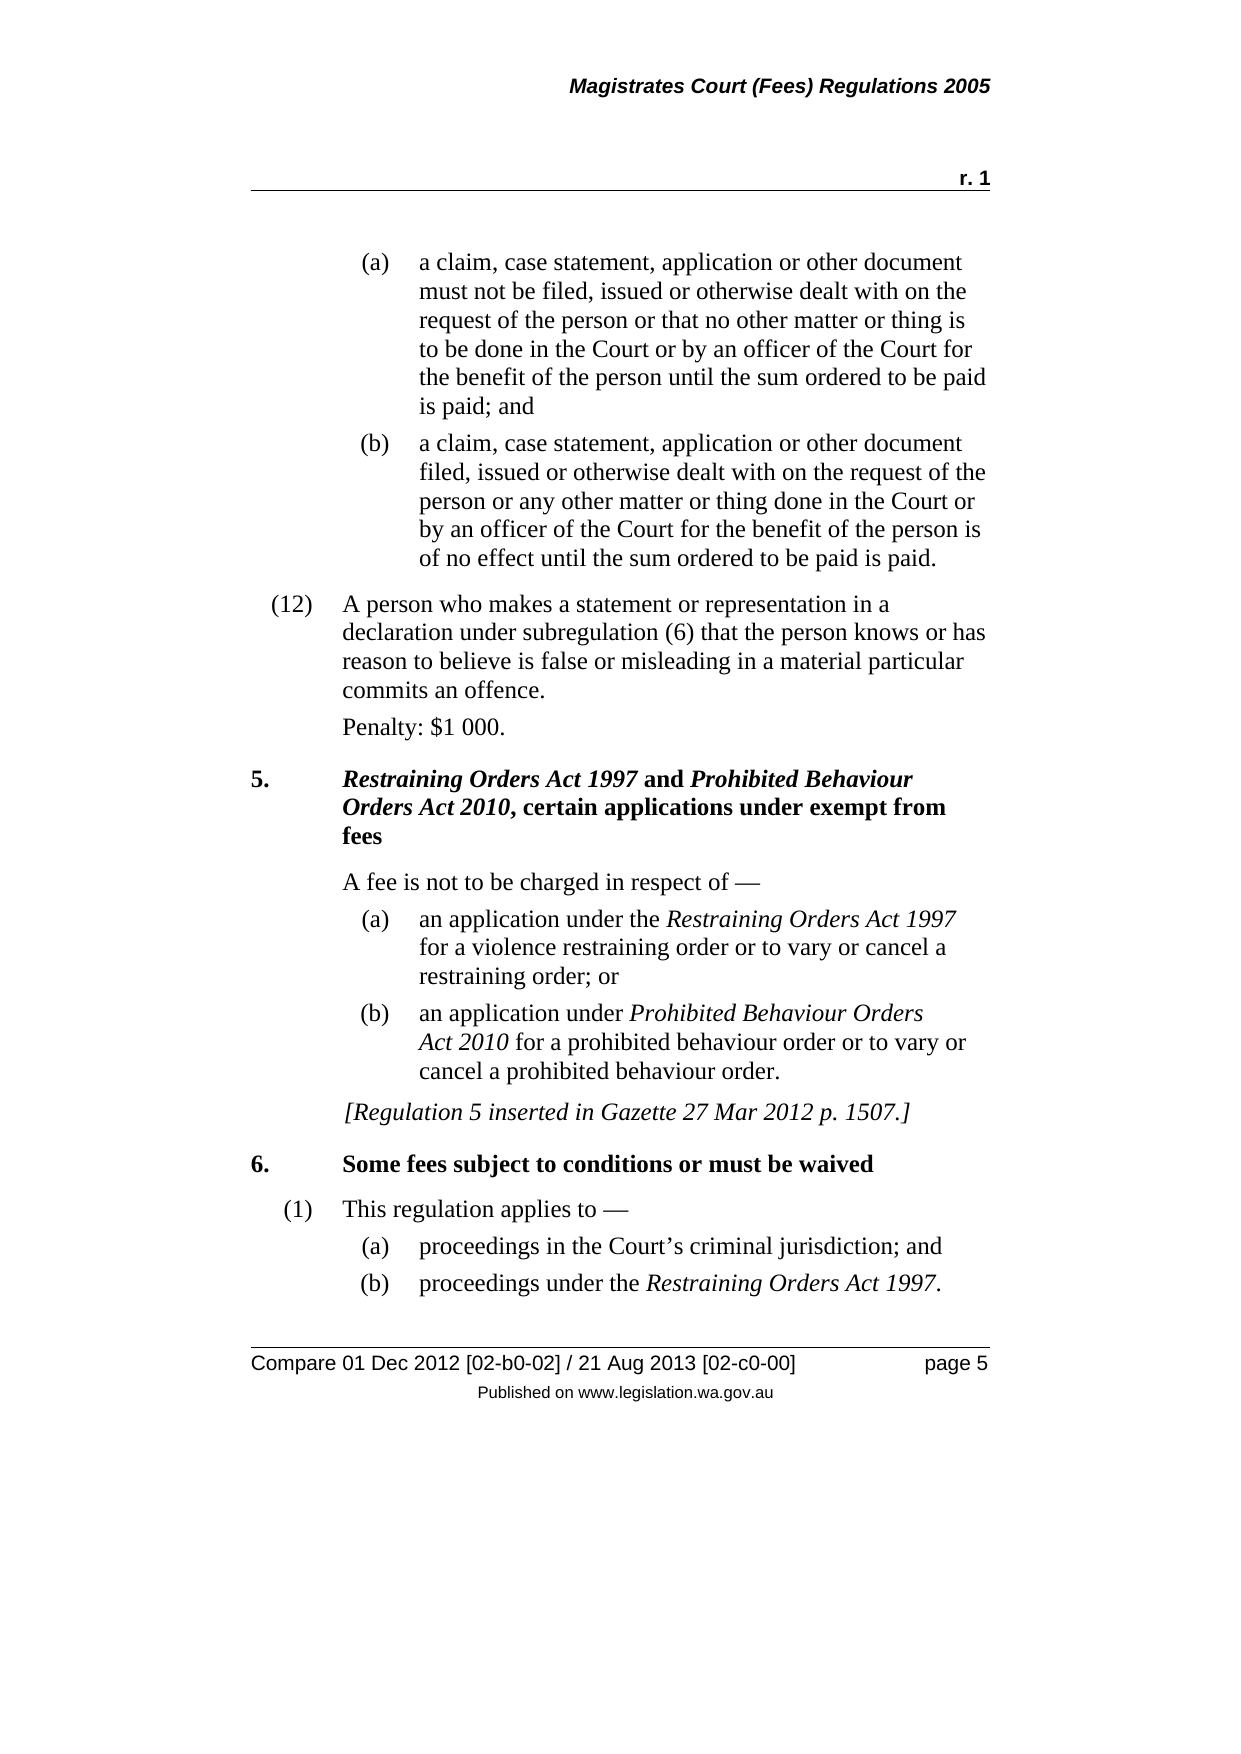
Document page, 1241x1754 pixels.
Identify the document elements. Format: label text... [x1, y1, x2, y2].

text (a) an application under the Restraining Orders Act 1997 for a violence restraining order or to vary or cancel a restraining order; or [251, 904, 990, 990]
text (a) proceedings in the Court’s criminal jurisdiction; and [251, 1231, 990, 1260]
text A fee is not to be charged in respect of — [251, 867, 990, 895]
text (b) a claim, case statement, application or other document filed, issued or otherwise dealt with on the request of the person or any other matter or thing done in the Court or by an officer of the Court for the benefit of the person is of no effect until the sum ordered to be paid is paid. [251, 428, 990, 572]
text Penalty: $1 000. [251, 712, 990, 741]
text (a) a claim, case statement, application or other document must not be filed, issued or otherwise dealt with on the request of the person or that no other matter or thing is to be done in the Court or by an officer of the Court for the benefit of the person until the sum ordered to be paid is paid; and [251, 247, 990, 420]
text (12) A person who makes a statement or representation in a declaration under subregulation (6) that the person knows or has reason to believe is false or misleading in a material particular commits an offence. [251, 589, 990, 704]
text (1) This regulation applies to — [251, 1194, 990, 1223]
text (b) proceedings under the Restraining Orders Act 1997. [251, 1268, 990, 1297]
text (b) an application under Prohibited Behaviour Orders Act 2010 for a prohibited behaviour order or to vary or cancel a prohibited behaviour order. [251, 998, 990, 1084]
subtitle 6. Some fees subject to conditions or must be waived [251, 1149, 990, 1177]
text [Regulation 5 inserted in Gazette 27 Mar 2012 p. 1507.] [251, 1097, 990, 1126]
subtitle 5. Restraining Orders Act 1997 and Prohibited Behaviour Orders Act 2010, certain applications under exempt from fees [251, 764, 990, 850]
